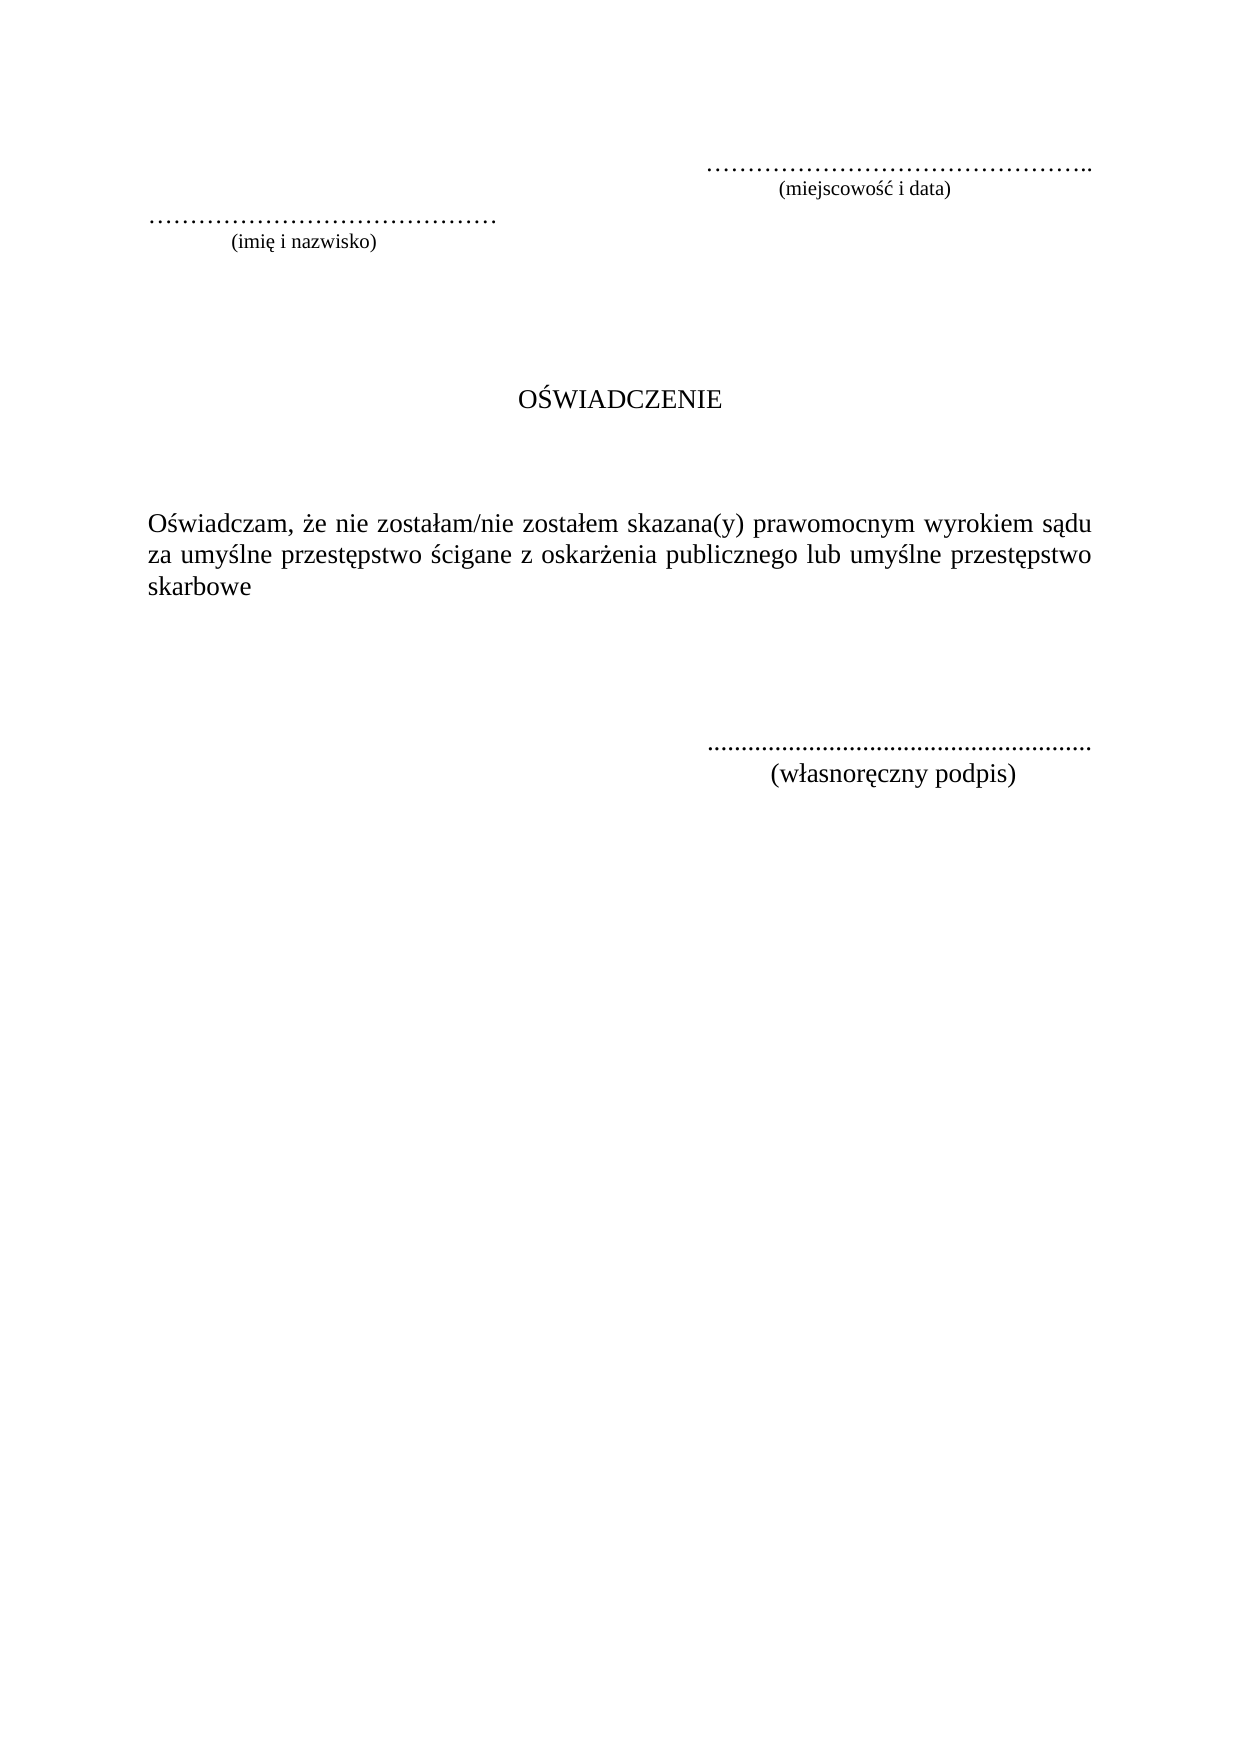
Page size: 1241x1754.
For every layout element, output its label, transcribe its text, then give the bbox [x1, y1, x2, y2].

text ......................................................... [148, 726, 1093, 757]
text ……………………………………….. [148, 148, 1093, 176]
text Oświadczam, że nie zostałam/nie zostałem skazana(y) prawomocnym wyrokiem sądu za umyślne przestępstwo ścigane z oskarżenia publicznego lub umyślne przestępstwo skarbowe [148, 507, 1093, 601]
text (własnoręczny podpis) [148, 757, 1093, 788]
text (imię i nazwisko) [148, 229, 1093, 253]
text OŚWIADCZENIE [148, 383, 1093, 414]
text …………………………………… [148, 200, 1093, 229]
text (miejscowość i data) [148, 176, 1093, 200]
